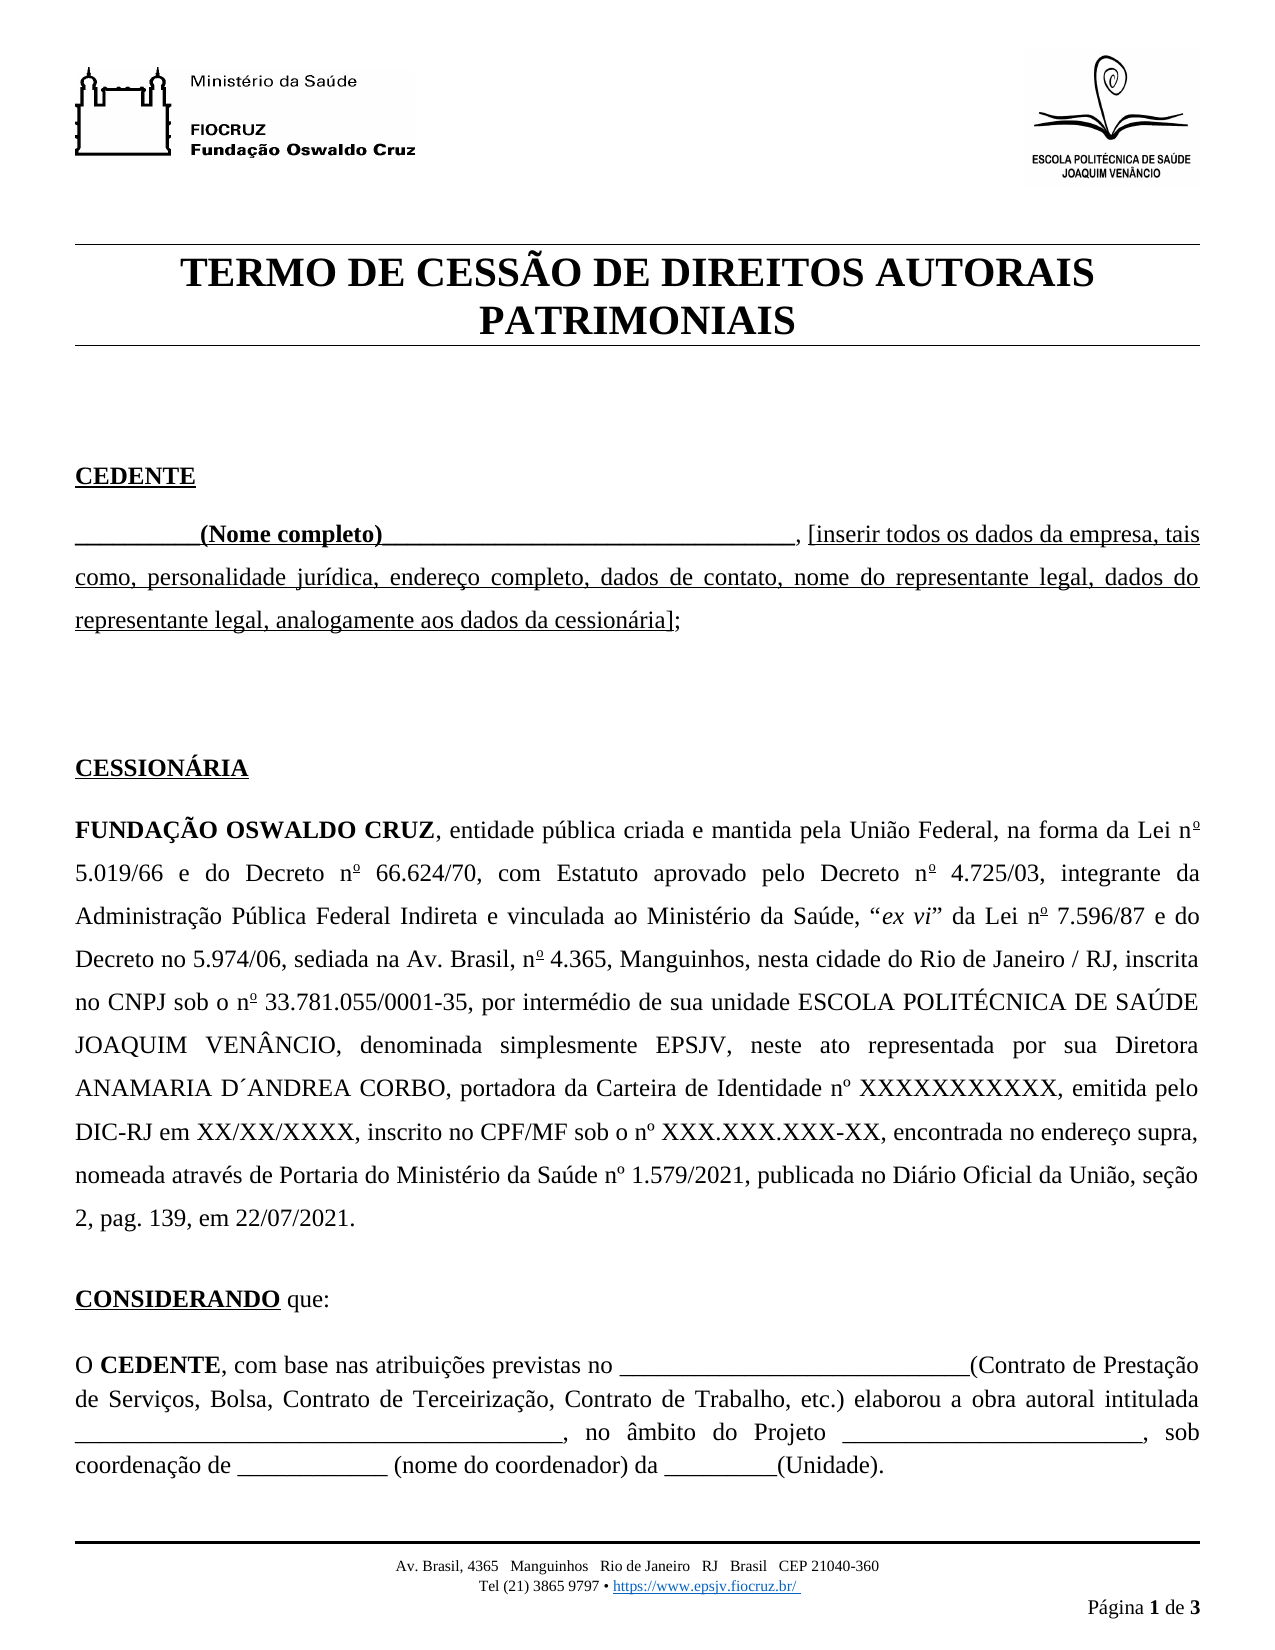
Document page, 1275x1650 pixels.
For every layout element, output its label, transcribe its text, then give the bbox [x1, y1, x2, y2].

text CEDENTE [75, 461, 1200, 490]
text CONSIDERANDO que: [75, 1279, 1200, 1313]
text O CEDENTE, com base nas atribuições previstas no ____________________________(Contrato de Prestação de Serviços, Bolsa, Contrato de Terceirização, Contrato de Trabalho, etc.) elaborou a obra autoral intitulada _______________________________________, no âmbito do Projeto ________________________, sob coordenação de ____________ (nome do coordenador) da _________(Unidade). [75, 1346, 1200, 1479]
picture [1022, 49, 1200, 186]
text __________(Nome completo)_________________________________, [inserir todos os dados da empresa, tais como, personalidade jurídica, endereço completo, dados de contato, nome do representante legal, dados do representante legal, analogamente aos dados da cessionária]; [75, 519, 1200, 587]
picture [75, 67, 415, 158]
text __________(Nome completo)_________________________________, [inserir todos os dados da empresa, tais como, personalidade jurídica, endereço completo, dados de contato, nome do representante legal, dados do representante legal, analogamente aos dados da cessionária]; [75, 588, 1200, 634]
text FUNDAÇÃO OSWALDO CRUZ, entidade pública criada e mantida pela União Federal, na forma da Lei no 5.019/66 e do Decreto no 66.624/70, com Estatuto aprovado pelo Decreto no 4.725/03, integrante da Administração Pública Federal Indireta e vinculada ao Ministério da Saúde, “ex vi” da Lei no 7.596/87 e do Decreto no 5.974/06, sediada na Av. Brasil, no 4.365, Manguinhos, nesta cidade do Rio de Janeiro / RJ, inscrita no CNPJ sob o no 33.781.055/0001-35, por intermédio de sua unidade ESCOLA POLITÉCNICA DE SAÚDE JOAQUIM VENÂNCIO, denominada simplesmente EPSJV, neste ato representada por sua Diretora ANAMARIA D´ANDREA CORBO, portadora da Carteira de Identidade nº XXXXXXXXXXX, emitida pelo DIC-RJ em XX/XX/XXXX, inscrito no CPF/MF sob o nº XXX.XXX.XXX-XX, encontrada no endereço supra, nomeada através de Portaria do Ministério da Saúde nº 1.579/2021, publicada no Diário Oficial da União, seção 2, pag. 139, em 22/07/2021. [75, 815, 1200, 1232]
text CESSIONÁRIA [75, 748, 1200, 781]
text TERMO DE CESSÃO DE DIREITOS AUTORAIS PATRIMONIAIS [75, 245, 1200, 345]
